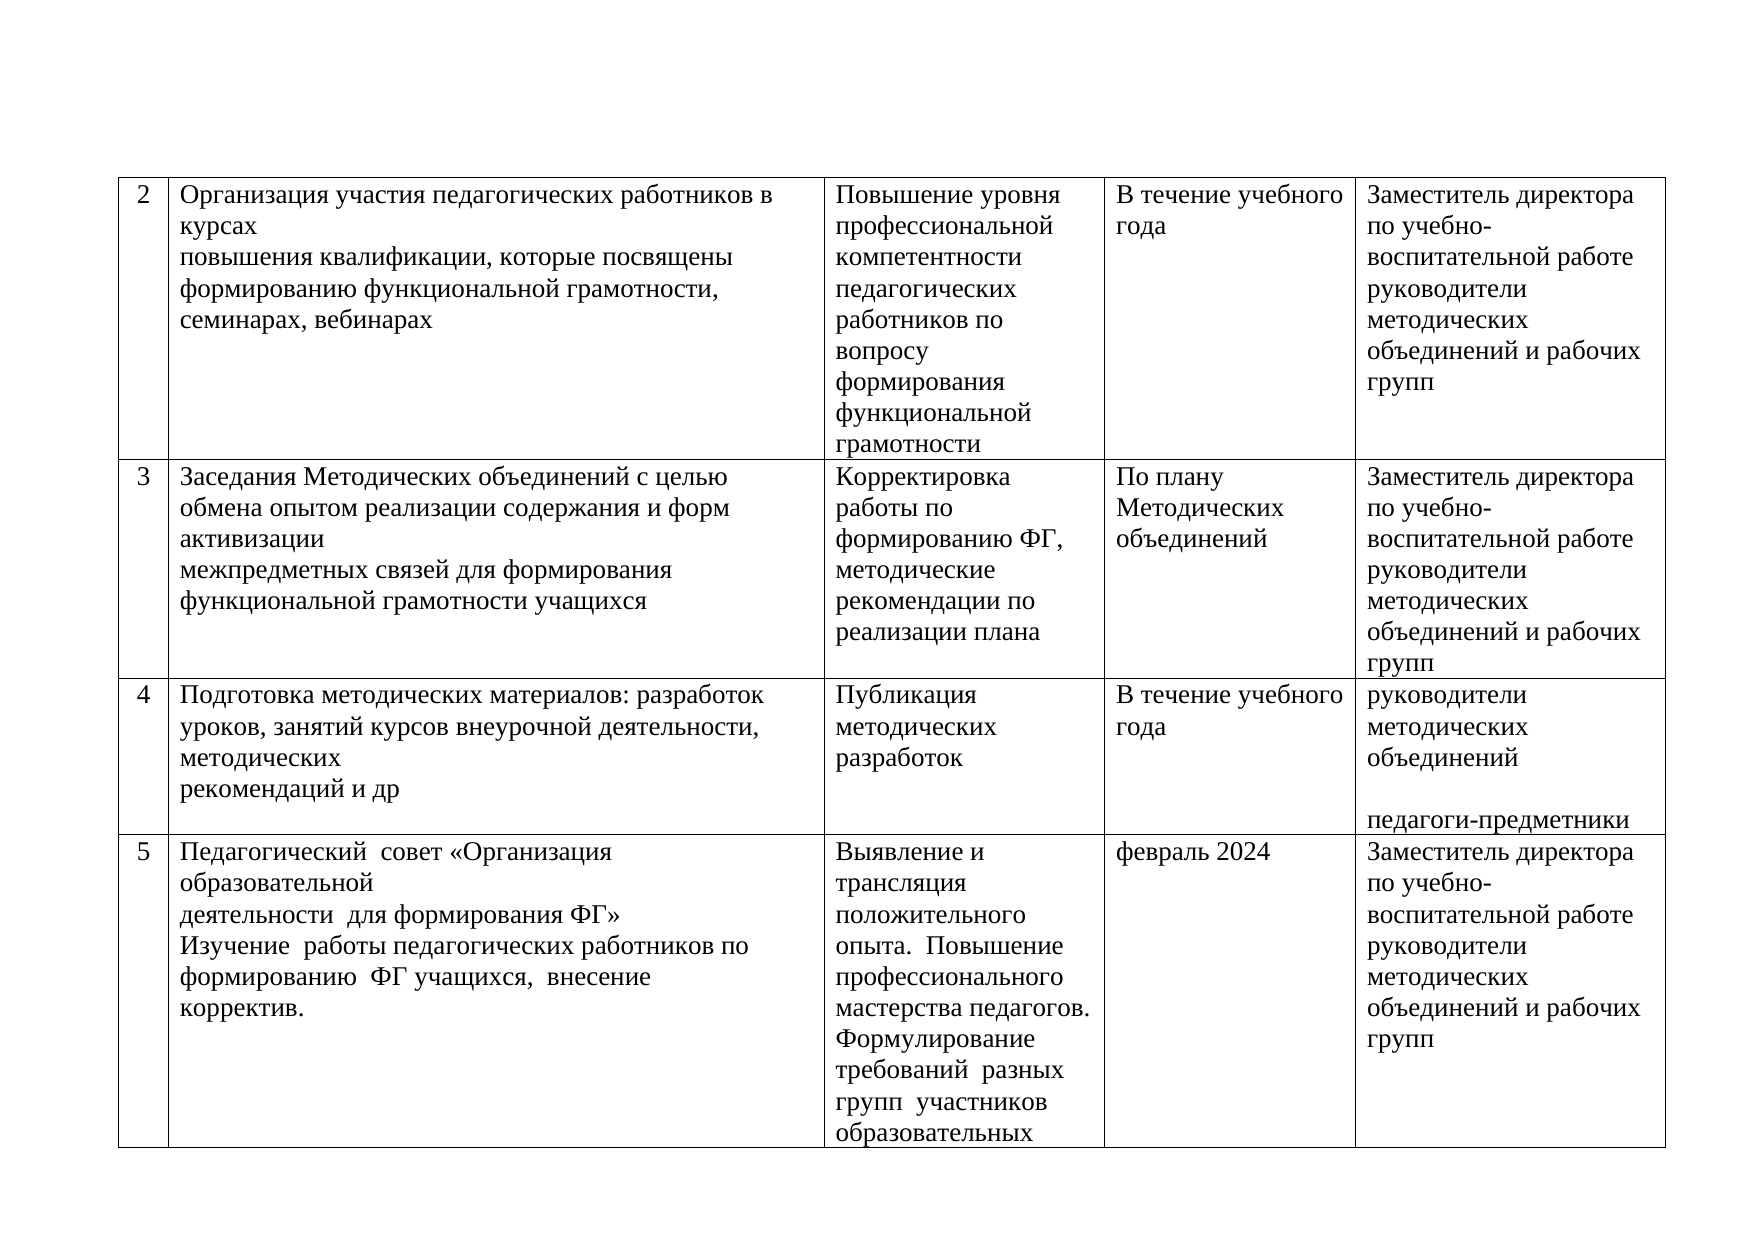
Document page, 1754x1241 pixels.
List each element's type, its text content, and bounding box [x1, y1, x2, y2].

table_cell 2 [119, 178, 168, 458]
table_cell Повышение уровня профессиональной компетентности педагогических работников по вопросу формирования функциональной грамотности [825, 178, 1104, 458]
table_cell февраль 2024 [1105, 835, 1355, 1147]
table_cell Корректировка работы по формированию ФГ, методические рекомендации по реализации плана [825, 460, 1104, 678]
table_cell Заместитель директора по учебно-воспитательной работе руководители методических объединений и рабочих групп [1356, 178, 1665, 458]
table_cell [1356, 835, 1665, 1147]
table_cell руководители методических объединений педагоги-предметники [1356, 679, 1665, 834]
table_cell Публикация методических разработок [825, 679, 1104, 834]
table_cell 3 [119, 460, 168, 678]
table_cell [169, 835, 824, 1147]
table_cell Заместитель директора по учебно-воспитательной работе руководители методических объединений и рабочих групп [1356, 460, 1665, 678]
table_cell Организация участия педагогических работников в курсах повышения квалификации, которые посвящены формированию функциональной грамотности, семинарах, вебинарах [169, 178, 824, 458]
table_cell 5 [119, 835, 168, 1147]
table_cell По плану Методических объединений [1105, 460, 1355, 678]
table_cell В течение учебного года [1105, 679, 1355, 834]
table_cell 4 [119, 679, 168, 834]
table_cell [1105, 178, 1355, 458]
table_cell Заседания Методических объединений с целью обмена опытом реализации содержания и форм активизации межпредметных связей для формирования функциональной грамотности учащихся [169, 460, 824, 678]
table_cell Подготовка методических материалов: разработок уроков, занятий курсов внеурочной деятельности, методических рекомендаций и др [169, 679, 824, 834]
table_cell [825, 835, 1104, 1147]
